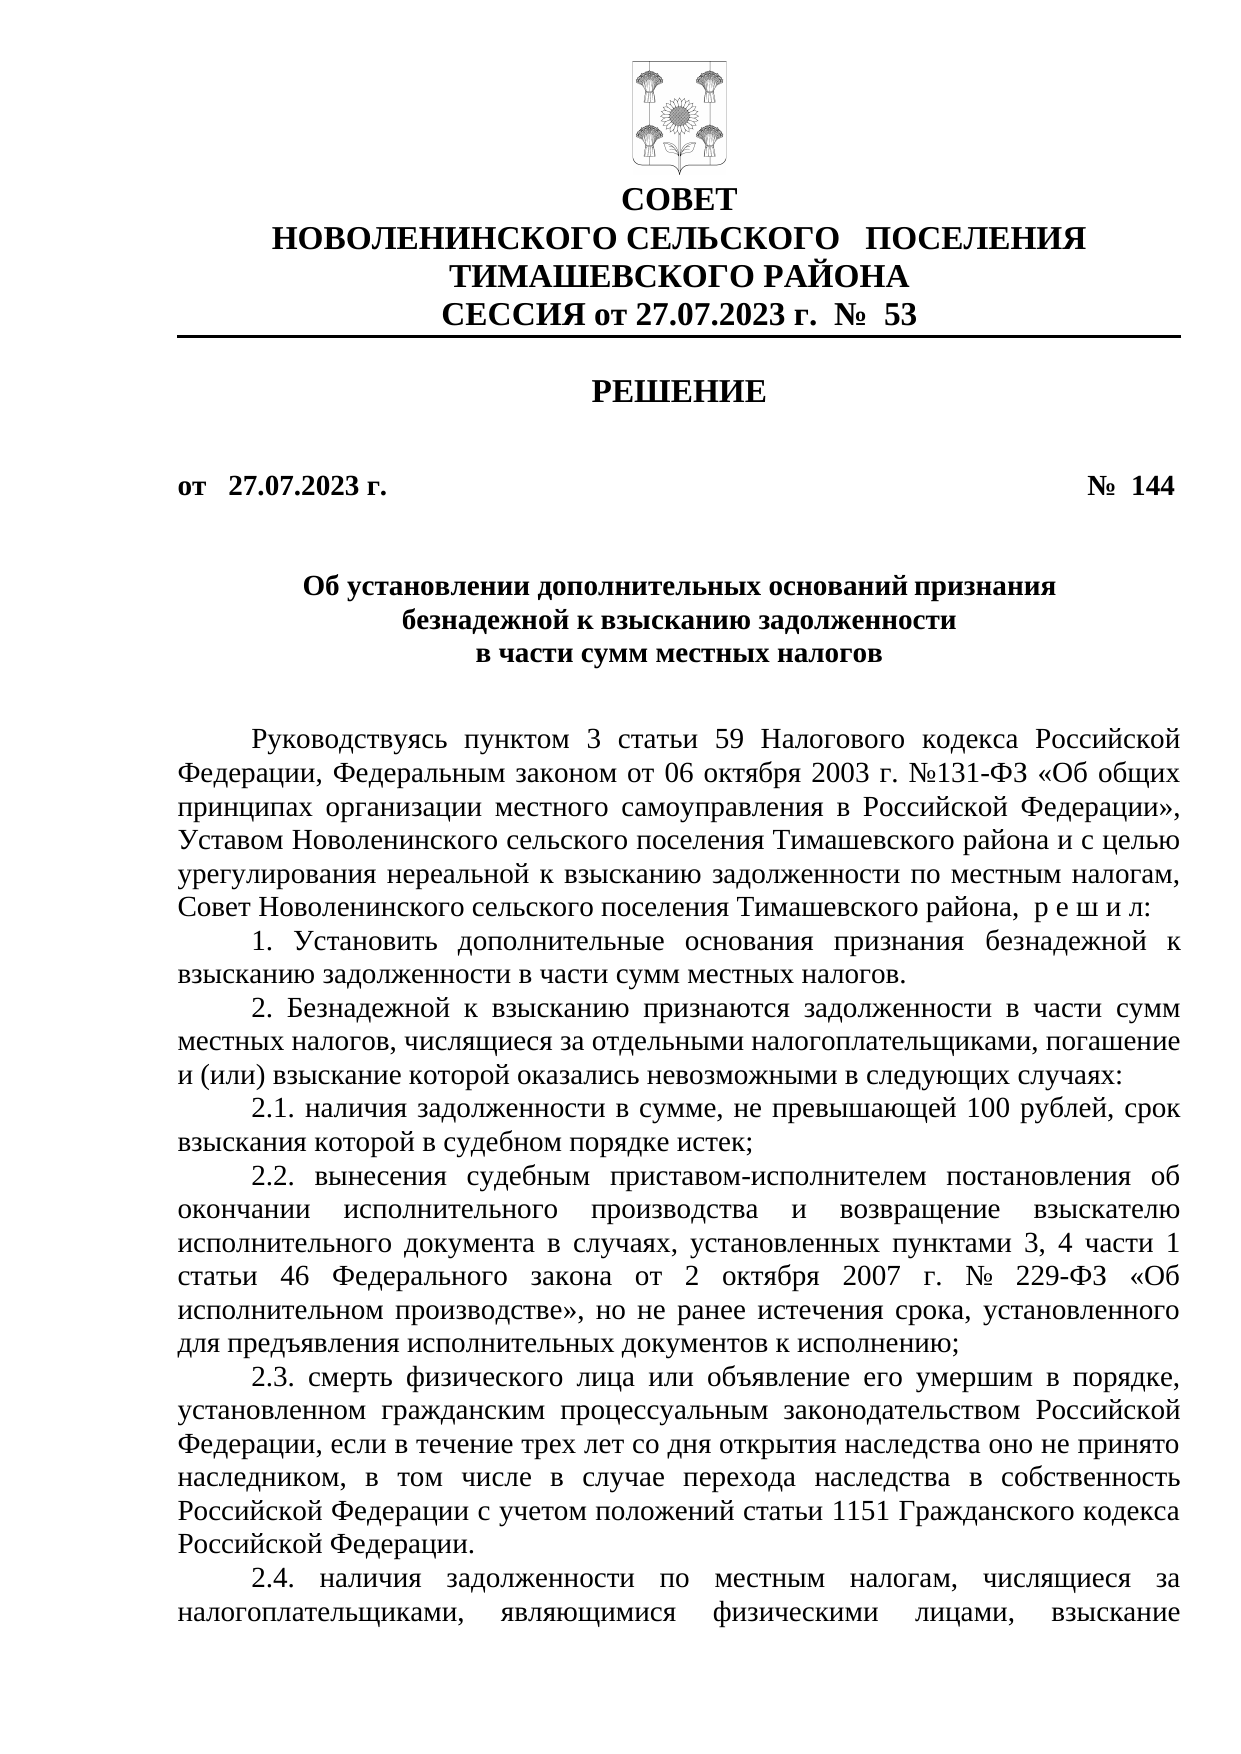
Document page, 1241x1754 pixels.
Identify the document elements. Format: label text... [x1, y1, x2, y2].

text 2.1. наличия задолженности в сумме, не превышающей 100 рублей, срок взыскания которой в судебном порядке истек; [177, 1091, 1181, 1158]
text РЕШЕНИЕ [177, 372, 1181, 410]
text от 27.07.2023 г. № 144 [177, 468, 1181, 501]
text Руководствуясь пунктом 3 статьи 59 Налогового кодекса Российской Федерации, Федеральным законом от 06 октября 2003 г. №131-ФЗ «Об общих принципах организации местного самоуправления в Российской Федерации», Уставом Новоленинского сельского поселения Тимашевского района и с целью урегулирования нереальной к взысканию задолженности по местным налогам, Совет Новоленинского сельского поселения Тимашевского района, р е ш и л: [177, 722, 1181, 923]
subtitle СОВЕТ [177, 180, 1181, 218]
text СЕССИЯ от 27.07.2023 г. № 53 [177, 295, 1181, 335]
text в части сумм местных налогов [177, 635, 1181, 669]
text Об установлении дополнительных оснований признания [177, 568, 1181, 602]
text 1. Установить дополнительные основания признания безнадежной к взысканию задолженности в части сумм местных налогов. [177, 923, 1181, 990]
text ТИМАШЕВСКОГО РАЙОНА [177, 256, 1181, 295]
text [177, 1560, 1181, 1627]
text безнадежной к взысканию задолженности [177, 602, 1181, 635]
text 2.2. вынесения судебным приставом-исполнителем постановления об окончании исполнительного производства и возвращение взыскателю исполнительного документа в случаях, установленных пунктами 3, 4 части 1 статьи 46 Федерального закона от 2 октября 2007 г. № 229-ФЗ «Об исполнительном производстве», но не ранее истечения срока, установленного для предъявления исполнительных документов к исполнению; [177, 1158, 1181, 1359]
text 2.3. смерть физического лица или объявление его умершим в порядке, установленном гражданским процессуальным законодательством Российской Федерации, если в течение трех лет со дня открытия наследства оно не принято наследником, в том числе в случае перехода наследства в собственность Российской Федерации с учетом положений статьи 1151 Гражданского кодекса Российской Федерации. [177, 1359, 1181, 1560]
text НОВОЛЕНИНСКОГО СЕЛЬСКОГО ПОСЕЛЕНИЯ [177, 218, 1181, 256]
text 2. Безнадежной к взысканию признаются задолженности в части сумм местных налогов, числящиеся за отдельными налогоплательщиками, погашение и (или) взыскание которой оказались невозможными в следующих случаях: [177, 990, 1181, 1091]
